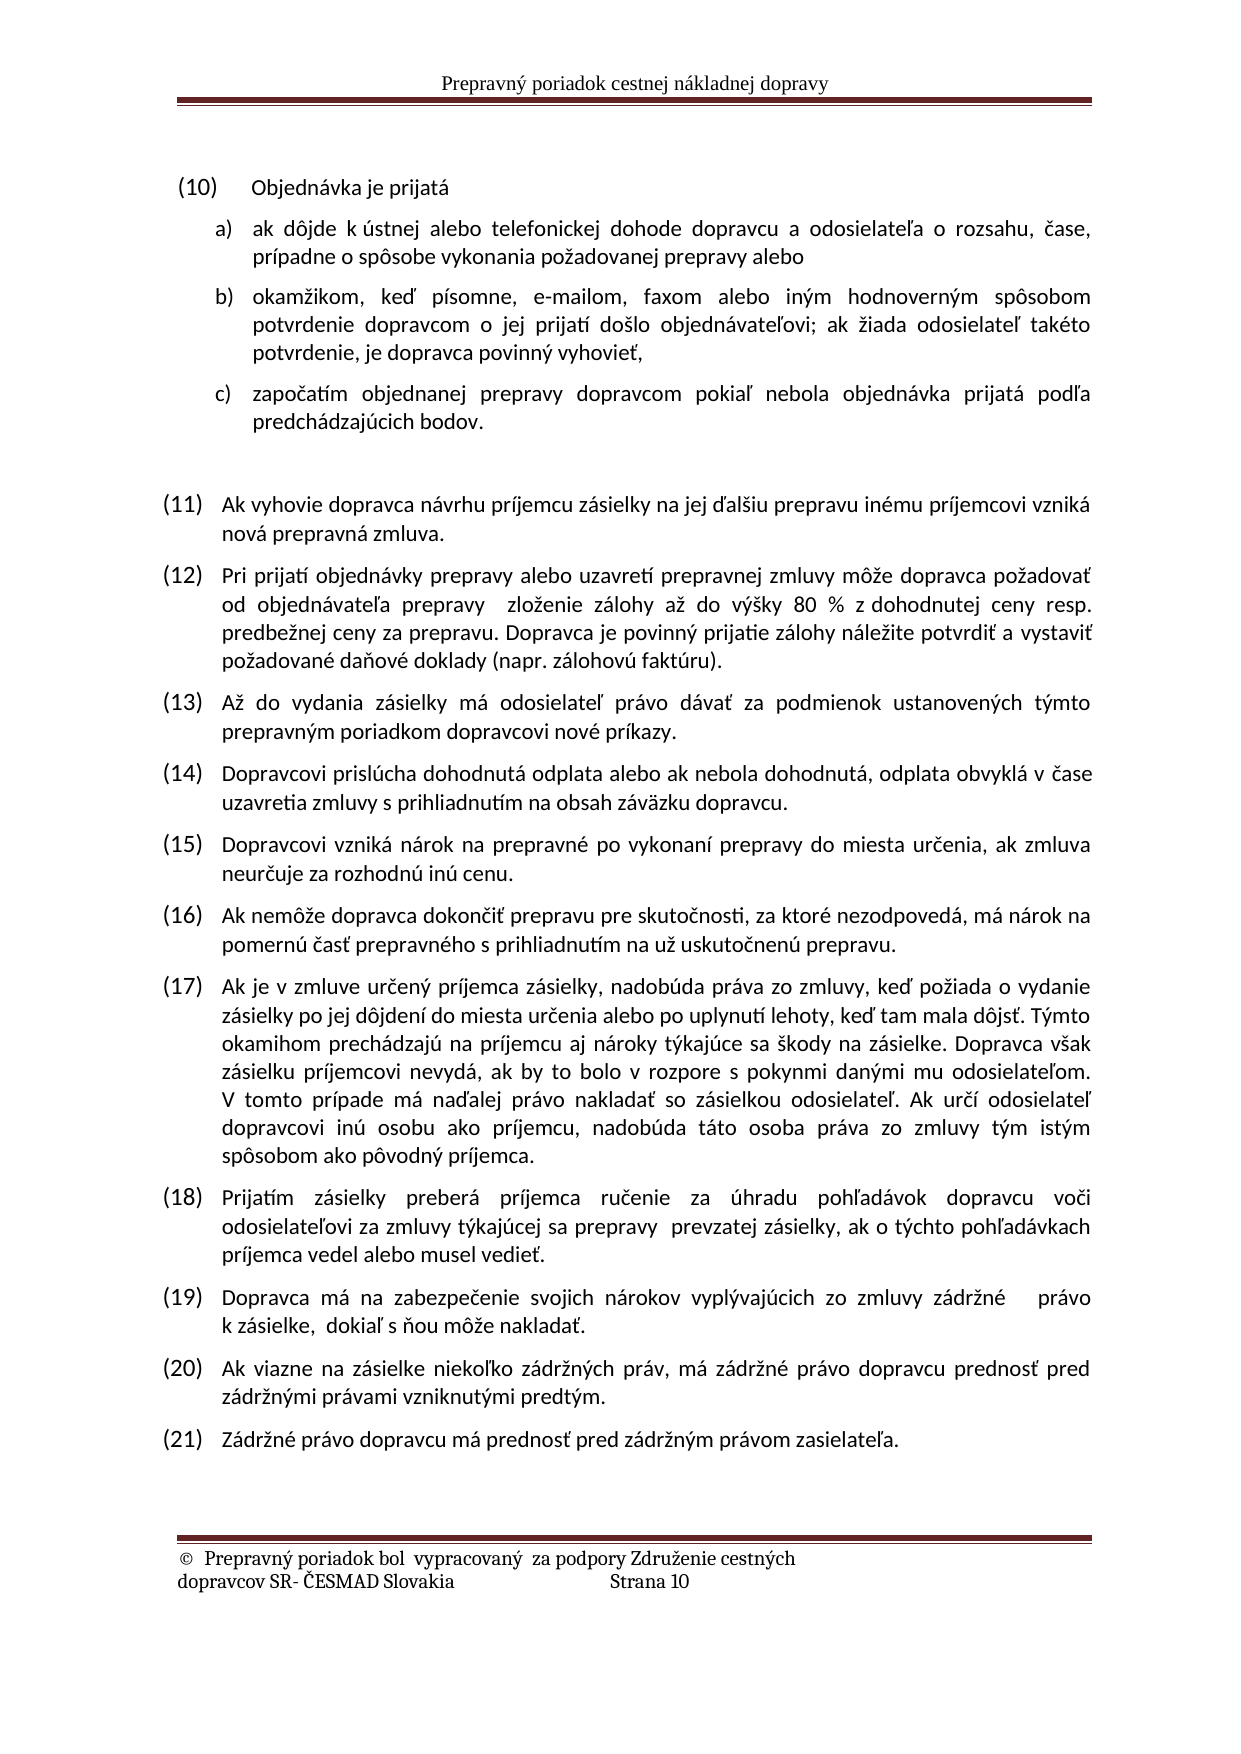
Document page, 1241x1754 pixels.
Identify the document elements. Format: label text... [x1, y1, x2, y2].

list Ak je v zmluve určený príjemca zásielky, nadobúda práva zo zmluvy, keď požiada o vydanie zásielky po jej dôjdení do miesta určenia alebo po uplynutí lehoty, keď tam mala dôjsť. Týmto okamihom prechádzajú na príjemcu aj nároky týkajúce sa škody na zásielke. Dopravca však zásielku príjemcovi nevydá, ak by to bolo v rozpore s pokynmi danými mu odosielateľom. V tomto prípade má naďalej právo nakladať so zásielkou odosielateľ. Ak určí odosielateľ dopravcovi inú osobu ako príjemcu, nadobúda táto osoba práva zo zmluvy tým istým spôsobom ako pôvodný príjemca. [162, 970, 1092, 1169]
list okamžikom, keď písomne, e-mailom, faxom alebo iným hodnoverným spôsobom potvrdenie dopravcom o jej prijatí došlo objednávateľovi; ak žiada odosielateľ takéto potvrdenie, je dopravca povinný vyhovieť, [215, 282, 1092, 367]
list Dopravcovi prislúcha dohodnutá odplata alebo ak nebola dohodnutá, odplata obvyklá v čase uzavretia zmluvy s prihliadnutím na obsah záväzku dopravcu. [162, 757, 1092, 816]
list Ak nemôže dopravca dokončiť prepravu pre skutočnosti, za ktoré nezodpovedá, má nárok na pomernú časť prepravného s prihliadnutím na už uskutočnenú prepravu. [162, 899, 1092, 958]
list Až do vydania zásielky má odosielateľ právo dávať za podmienok ustanovených týmto prepravným poriadkom dopravcovi nové príkazy. [162, 686, 1092, 745]
list Zádržné právo dopravcu má prednosť pred zádržným právom zasielateľa. [162, 1423, 1092, 1453]
list Prijatím zásielky preberá príjemca ručenie za úhradu pohľadávok dopravcu voči odosielateľovi za zmluvy týkajúcej sa prepravy prevzatej zásielky, ak o týchto pohľadávkach príjemca vedel alebo musel vedieť. [162, 1182, 1092, 1268]
list Pri prijatí objednávky prepravy alebo uzavretí prepravnej zmluvy môže dopravca požadovať od objednávateľa prepravy zloženie zálohy až do výšky 80 % z dohodnutej ceny resp. predbežnej ceny za prepravu. Dopravca je povinný prijatie zálohy náležite potvrdiť a vystaviť požadované daňové doklady (napr. zálohovú faktúru). [162, 559, 1092, 674]
list Objednávka je prijatá [177, 171, 1092, 201]
list Dopravca má na zabezpečenie svojich nárokov vyplývajúcich zo zmluvy zádržné právo k zásielke, dokiaľ s ňou môže nakladať. [162, 1281, 1092, 1339]
list Dopravcovi vzniká nárok na prepravné po vykonaní prepravy do miesta určenia, ak zmluva neurčuje za rozhodnú inú cenu. [162, 828, 1092, 887]
list ak dôjde k ústnej alebo telefonickej dohode dopravcu a odosielateľa o rozsahu, čase, prípadne o spôsobe vykonania požadovanej prepravy alebo [215, 214, 1092, 270]
list Ak viazne na zásielke niekoľko zádržných práv, má zádržné právo dopravcu prednosť pred zádržnými právami vzniknutými predtým. [162, 1352, 1092, 1410]
list Ak vyhovie dopravca návrhu príjemcu zásielky na jej ďalšiu prepravu inému príjemcovi vzniká nová prepravná zmluva. [162, 488, 1092, 547]
list započatím objednanej prepravy dopravcom pokiaľ nebola objednávka prijatá podľa predchádzajúcich bodov. [215, 379, 1092, 435]
